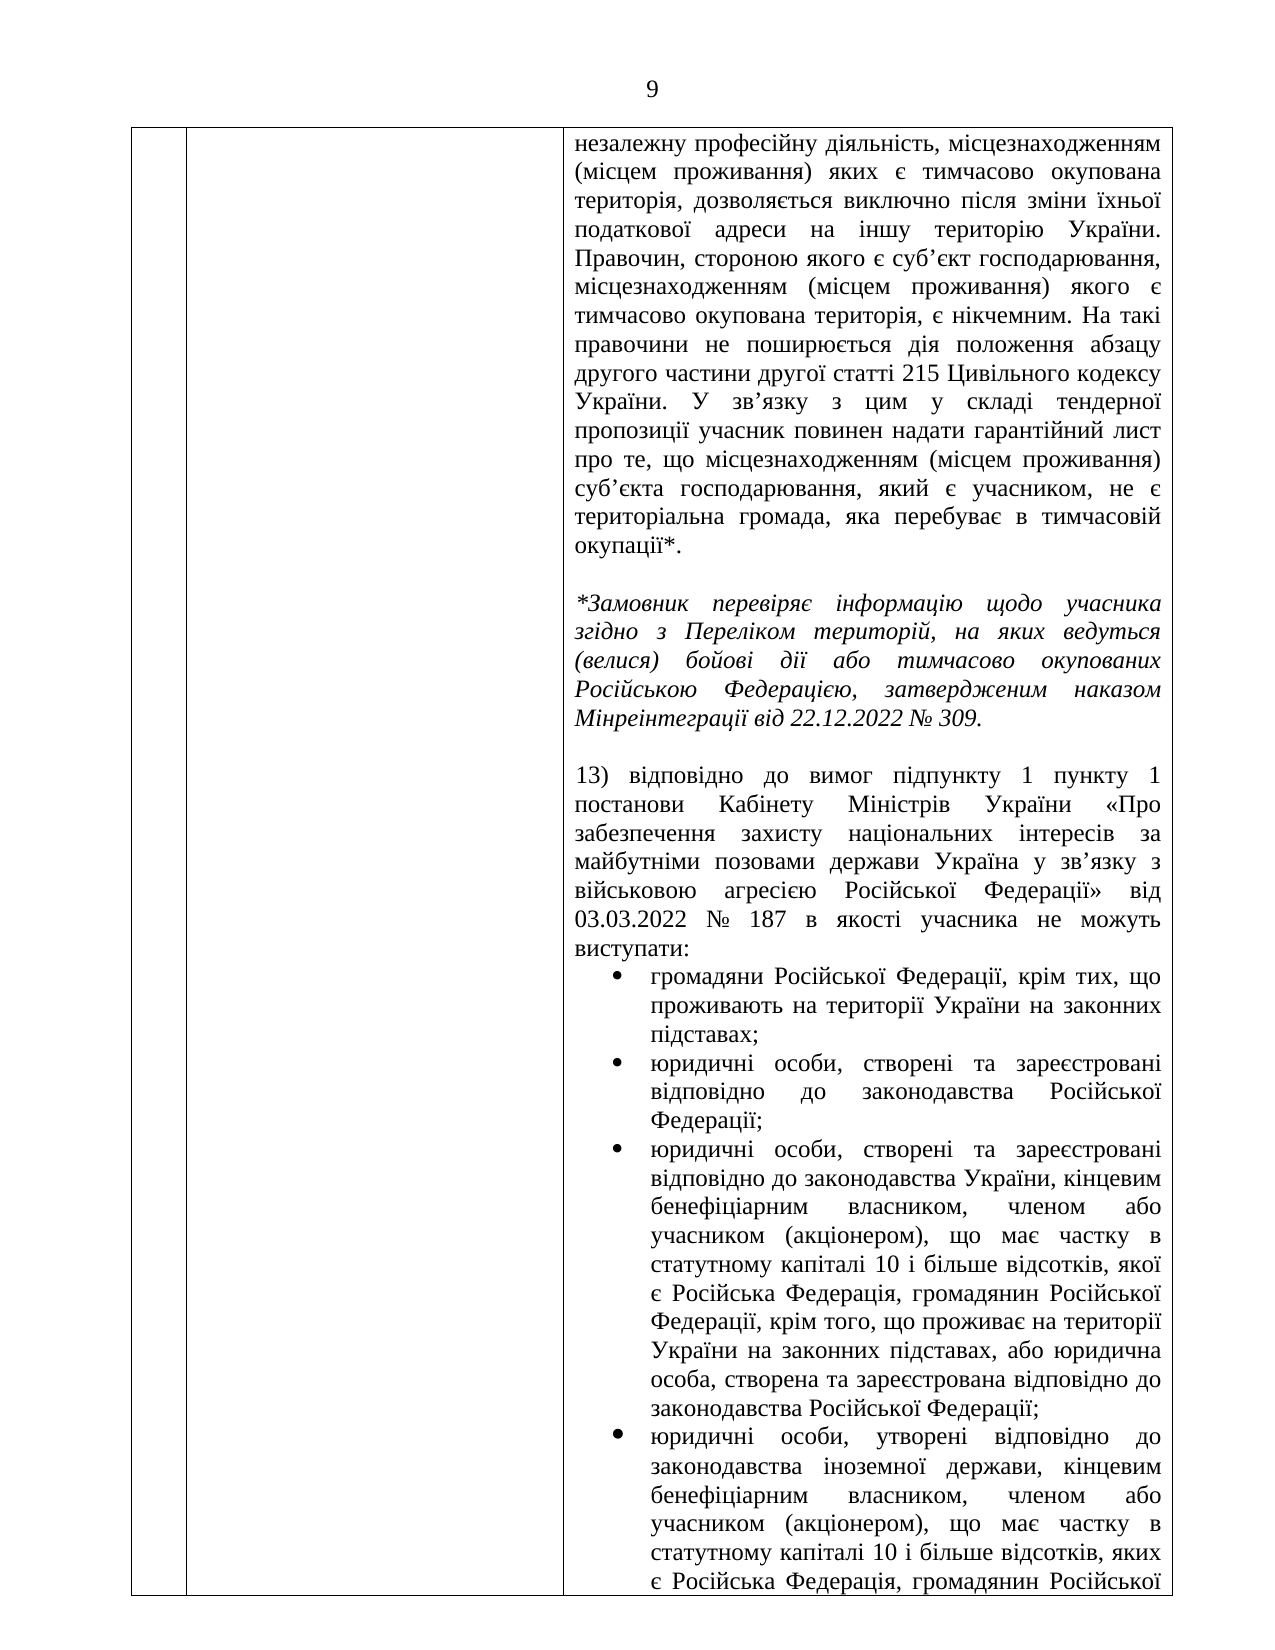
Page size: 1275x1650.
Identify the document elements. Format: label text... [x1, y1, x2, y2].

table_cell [564, 128, 1172, 1595]
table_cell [187, 128, 563, 1595]
table_cell 1 [132, 128, 186, 1595]
